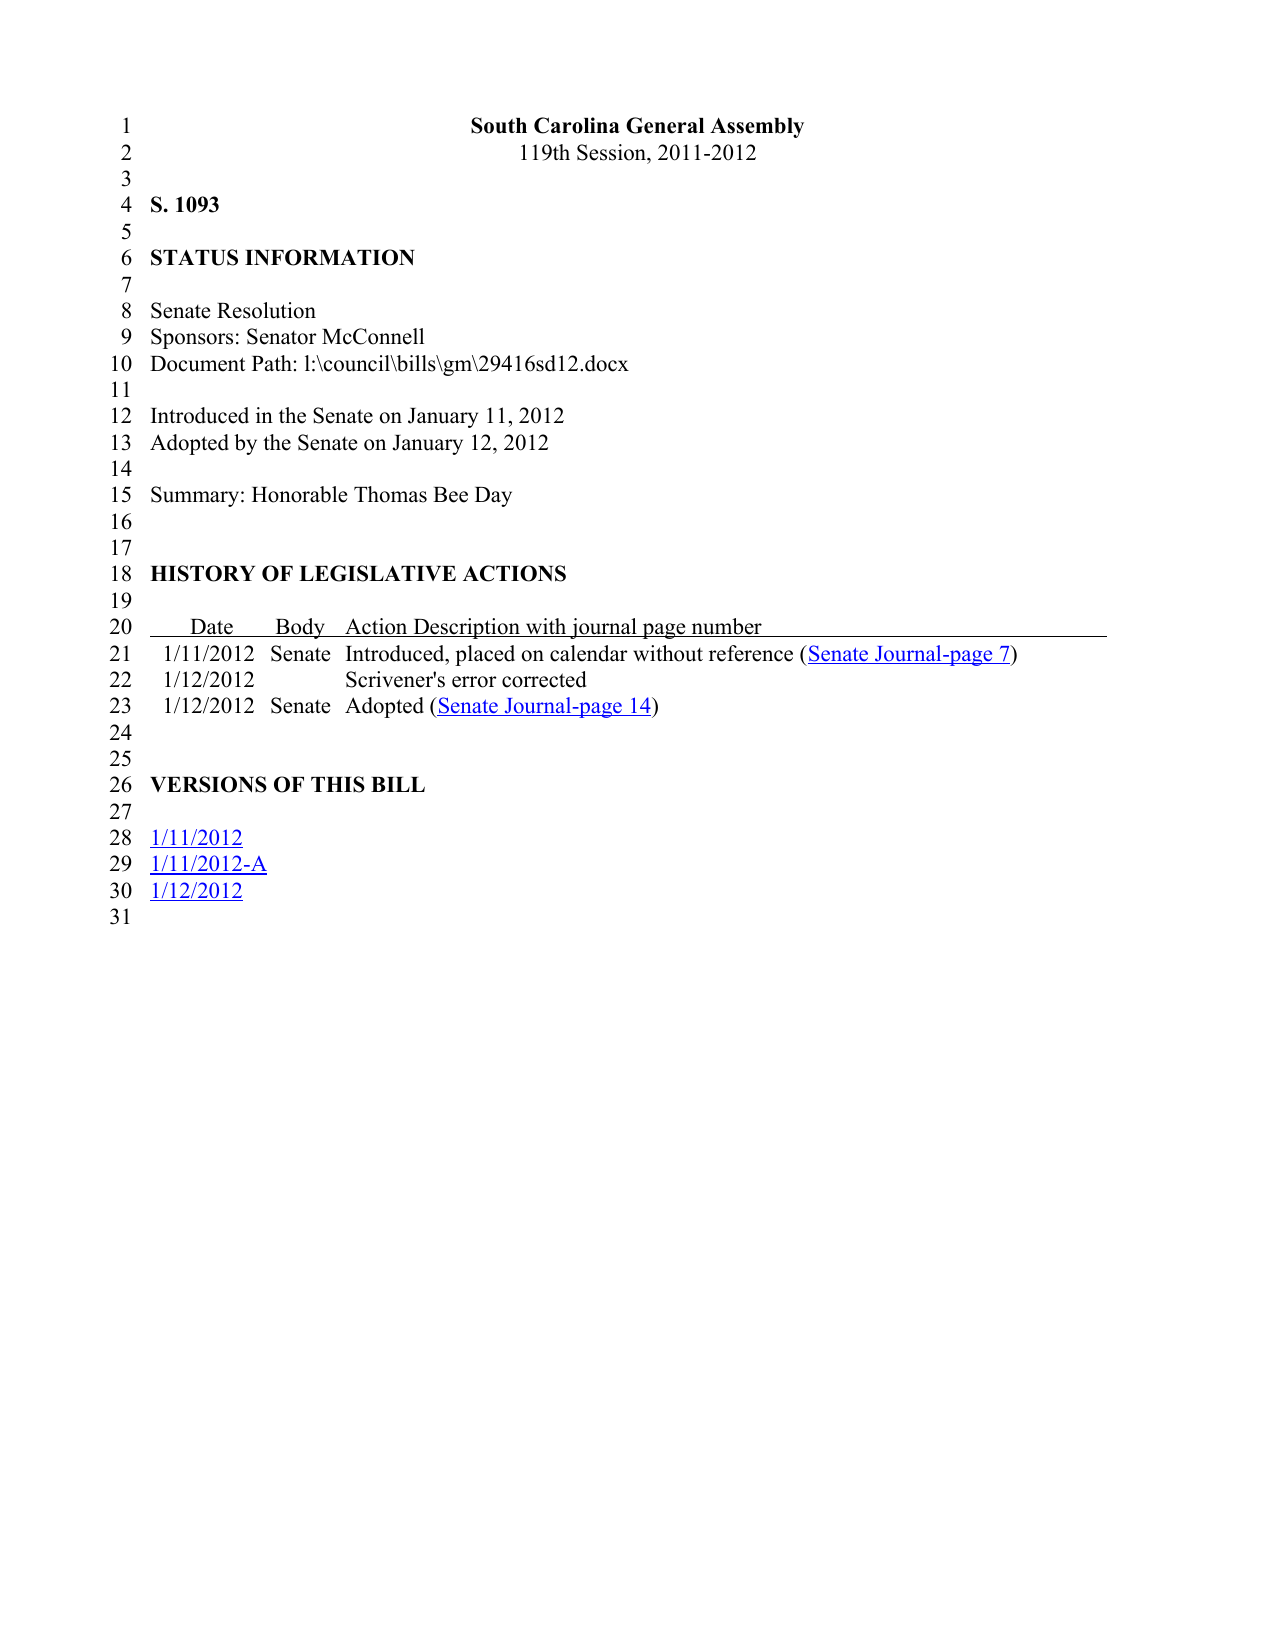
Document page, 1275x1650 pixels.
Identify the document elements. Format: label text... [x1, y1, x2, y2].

text South Carolina General Assembly [150, 112, 1125, 139]
text Senate Resolution [150, 297, 1125, 323]
text 1/11/2012 [150, 824, 1125, 850]
text 1/12/2012 [150, 877, 1125, 903]
text Summary: Honorable Thomas Bee Day [150, 481, 1125, 508]
text 1/11/2012 Senate Introduced, placed on calendar without reference (Senate Journal-page 7) [150, 639, 1125, 666]
text Adopted by the Senate on January 12, 2012 [150, 429, 1125, 455]
text 1/12/2012 Senate Adopted (Senate Journal-page 14) [150, 692, 1125, 719]
text Introduced in the Senate on January 11, 2012 [150, 402, 1125, 429]
text VERSIONS OF THIS BILL [150, 771, 1125, 798]
text 1/12/2012 Scrivener's error corrected [150, 666, 1125, 692]
text 119th Session, 2011-2012 [150, 139, 1125, 165]
text Document Path: l:\council\bills\gm\29416sd12.docx [150, 350, 1125, 376]
text Sponsors: Senator McConnell [150, 323, 1125, 350]
text 1/11/2012-A [150, 850, 1125, 877]
text Date Body Action Description with journal page number [150, 613, 1125, 639]
text HISTORY OF LEGISLATIVE ACTIONS [150, 561, 1125, 587]
text S. 1093 [150, 192, 1125, 218]
text STATUS INFORMATION [150, 244, 1125, 271]
